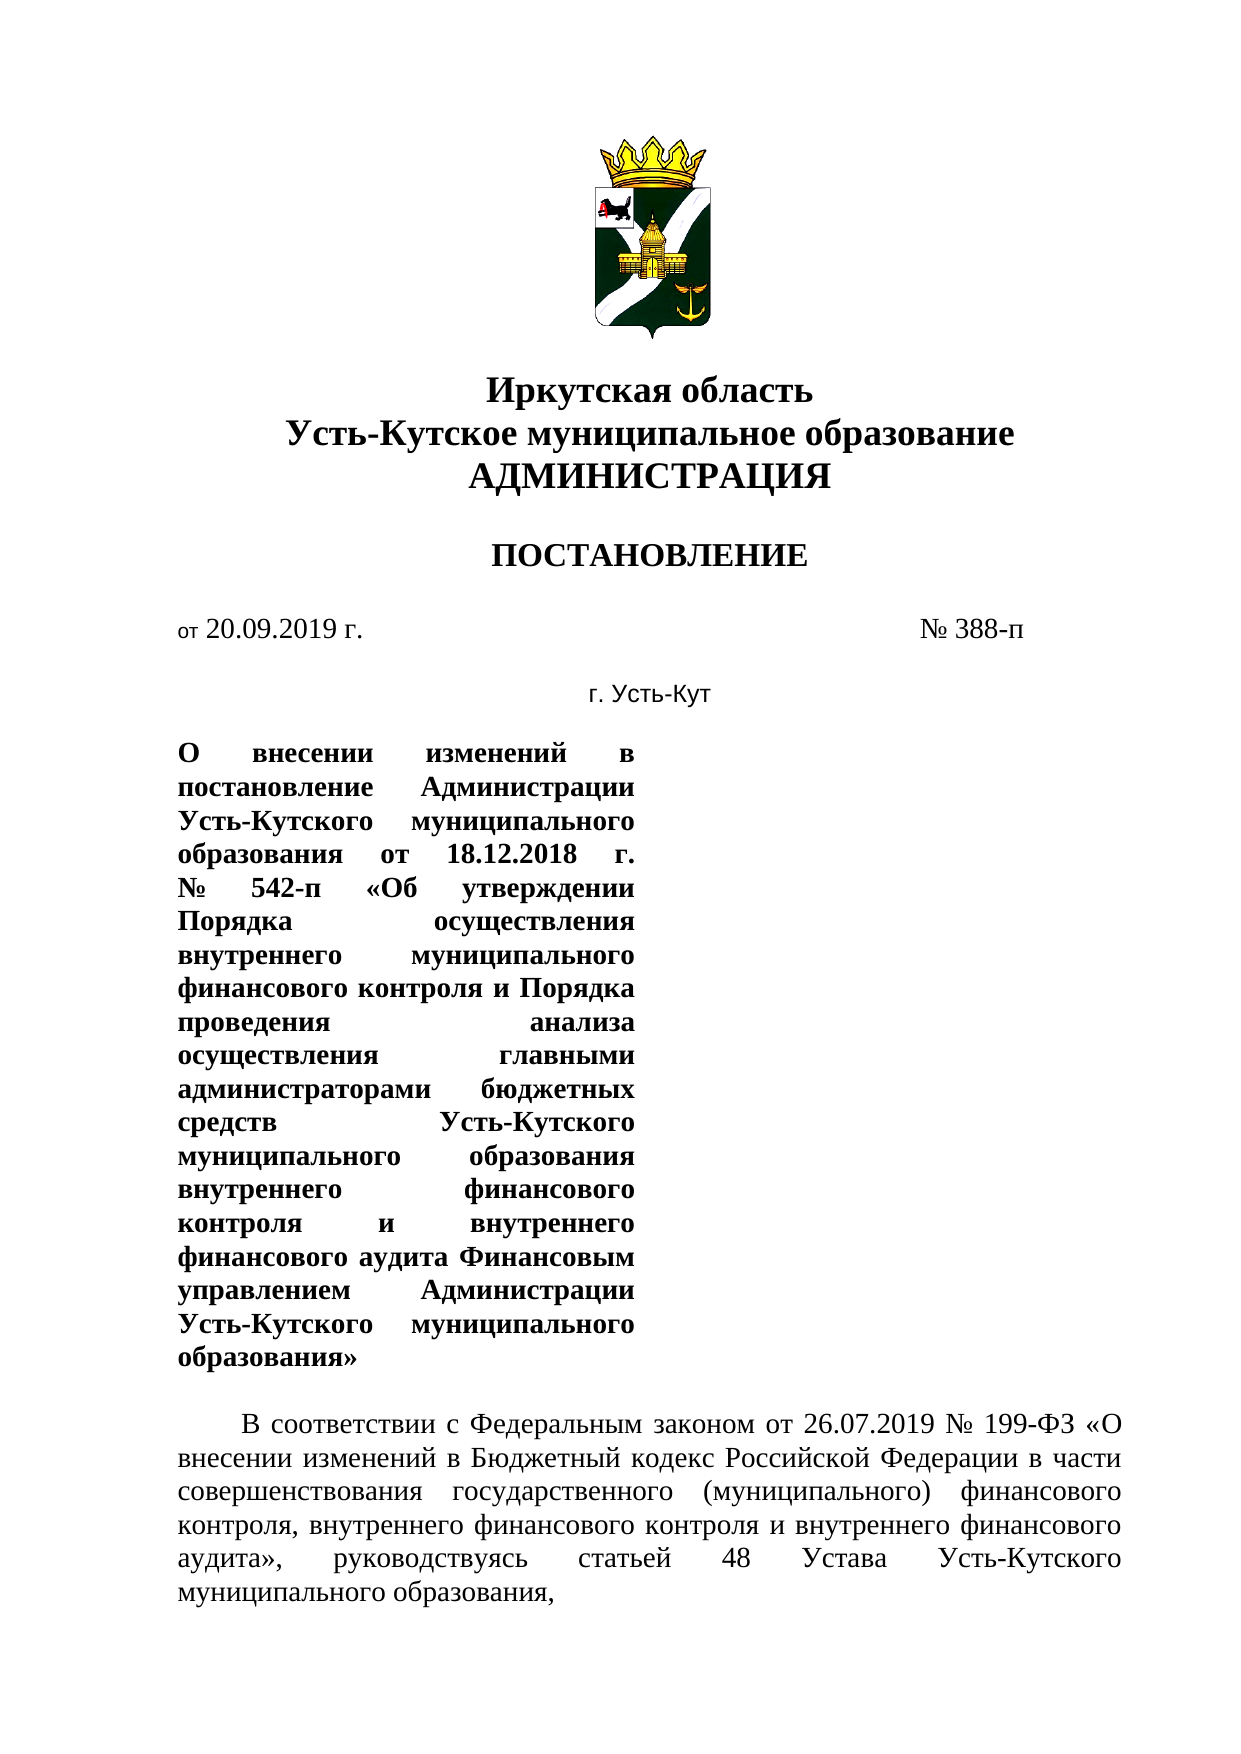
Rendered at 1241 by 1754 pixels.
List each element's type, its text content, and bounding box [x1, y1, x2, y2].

text Усть-Кутское муниципальное образование [177, 410, 1122, 453]
text АДМИНИСТРАЦИЯ [177, 453, 1122, 497]
text от 20.09.2019 г. № 388-п [177, 612, 1122, 645]
text г. Усть-Кут [177, 679, 1122, 707]
text О внесении изменений в постановление Администрации Усть-Кутского муниципального образования от 18.12.2018 г. № 542-п «Об утверждении Порядка осуществления внутреннего муниципального финансового контроля и Порядка проведения анализа осуществления главными администраторами бюджетных средств Усть-Кутского муниципального образования внутреннего финансового контроля и внутреннего финансового аудита Финансовым управлением Администрации Усть-Кутского муниципального образования» [177, 736, 635, 1373]
text Иркутская область [177, 367, 1122, 410]
text В соответствии с Федеральным законом от 26.07.2019 № 199-ФЗ «О внесении изменений в Бюджетный кодекс Российской Федерации в части совершенствования государственного (муниципального) финансового контроля, внутреннего финансового контроля и внутреннего финансового аудита», руководствуясь статьей 48 Устава Усть-Кутского муниципального образования, [177, 1406, 1122, 1608]
text ПОСТАНОВЛЕНИЕ [177, 535, 1122, 573]
